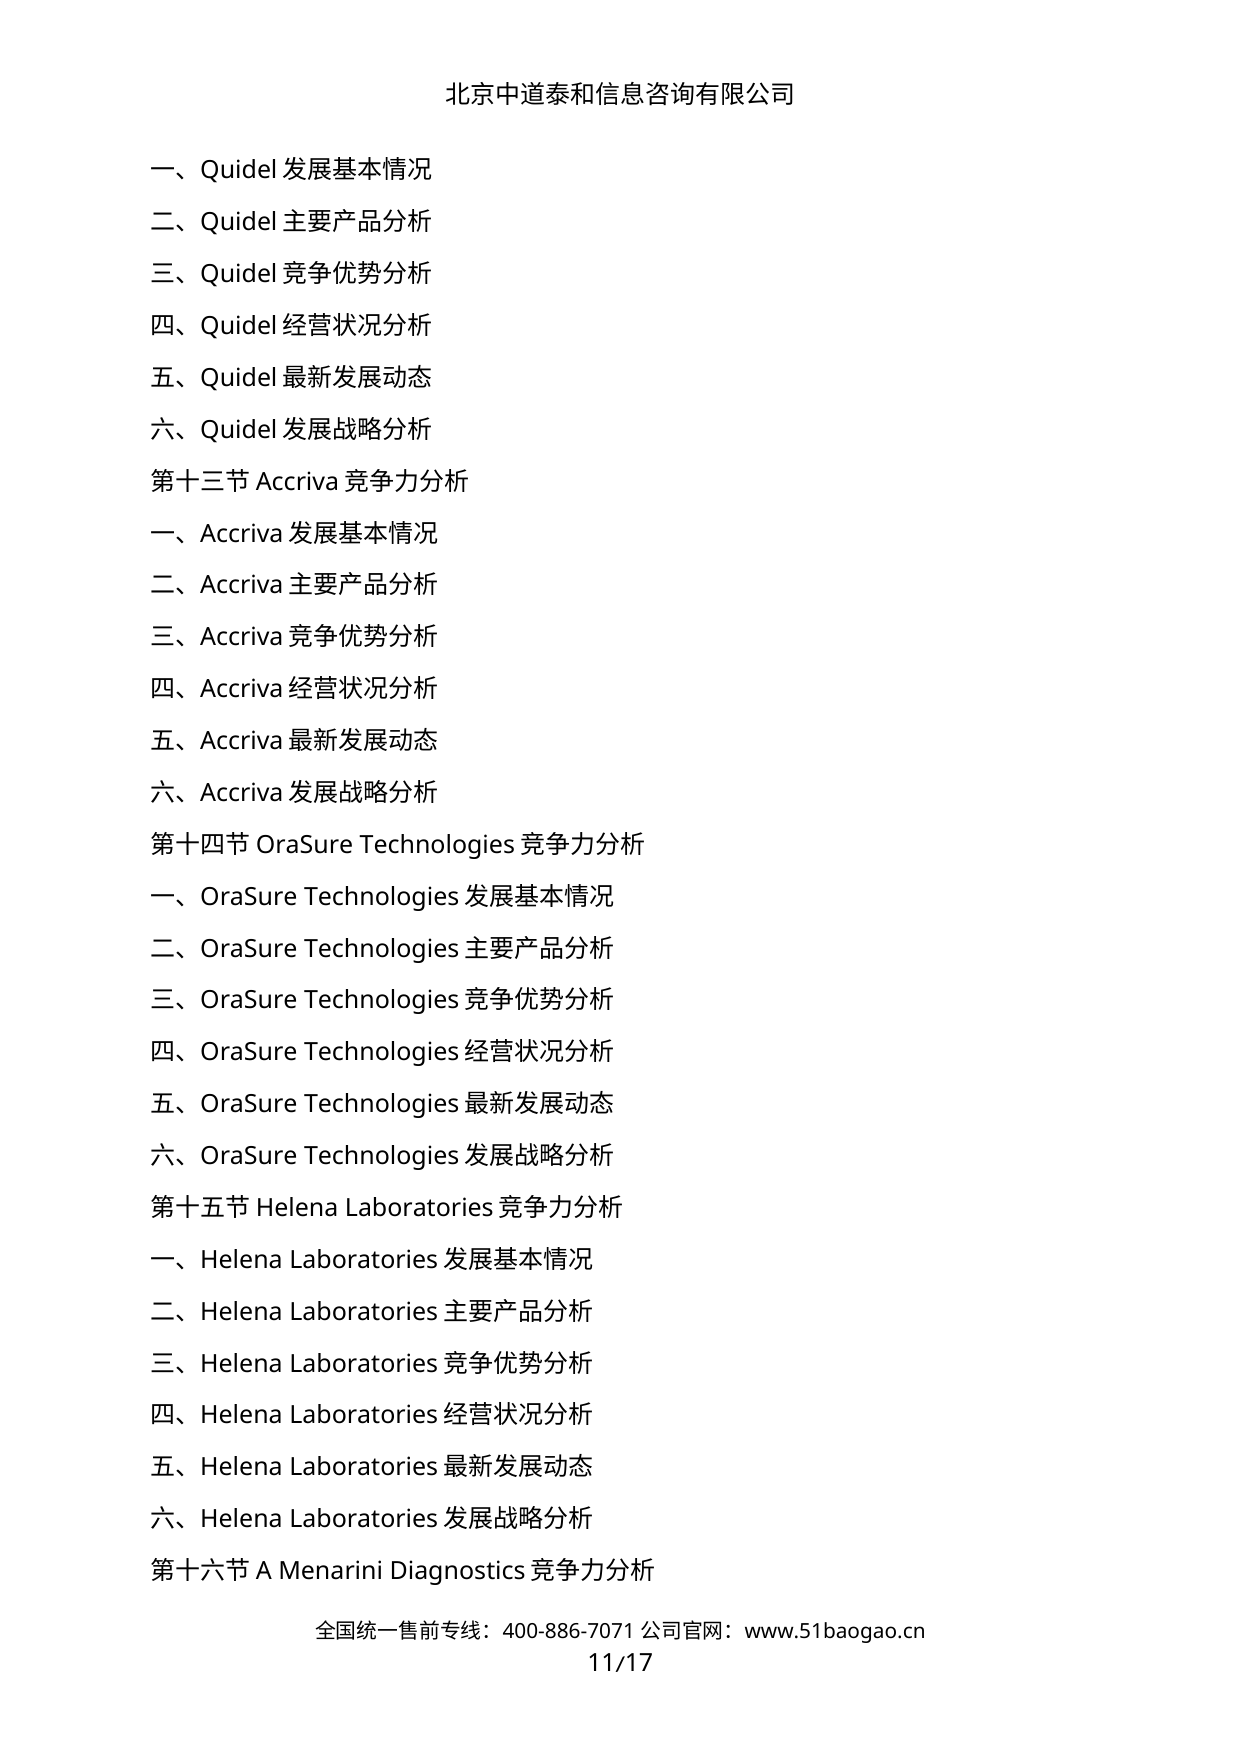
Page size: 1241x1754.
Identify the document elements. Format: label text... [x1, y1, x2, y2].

text 二、Helena Laboratories主要产品分析 [150, 1291, 1090, 1327]
text 三、Accriva竞争优势分析 [150, 617, 1090, 653]
text 二、Accriva主要产品分析 [150, 565, 1090, 601]
text 四、Helena Laboratories经营状况分析 [150, 1395, 1090, 1431]
text 第十五节 Helena Laboratories竞争力分析 [150, 1187, 1090, 1224]
text 四、Quidel经营状况分析 [150, 306, 1090, 342]
text 第十三节 Accriva竞争力分析 [150, 461, 1090, 497]
text 六、Helena Laboratories发展战略分析 [150, 1499, 1090, 1535]
text 五、Quidel最新发展动态 [150, 357, 1090, 394]
text 三、OraSure Technologies竞争优势分析 [150, 980, 1090, 1016]
text 一、Accriva发展基本情况 [150, 513, 1090, 549]
text 五、Accriva最新发展动态 [150, 721, 1090, 757]
text 一、Helena Laboratories发展基本情况 [150, 1239, 1090, 1276]
text 六、OraSure Technologies发展战略分析 [150, 1136, 1090, 1172]
text 一、Quidel发展基本情况 [150, 150, 1090, 186]
text 一、OraSure Technologies发展基本情况 [150, 876, 1090, 912]
text 四、Accriva经营状况分析 [150, 669, 1090, 705]
text 五、OraSure Technologies最新发展动态 [150, 1084, 1090, 1120]
text 六、Quidel发展战略分析 [150, 409, 1090, 446]
text 三、Quidel竞争优势分析 [150, 254, 1090, 290]
text 四、OraSure Technologies经营状况分析 [150, 1032, 1090, 1068]
text 第十四节 OraSure Technologies竞争力分析 [150, 824, 1090, 861]
text 六、Accriva发展战略分析 [150, 772, 1090, 809]
text 二、Quidel主要产品分析 [150, 202, 1090, 238]
text 二、OraSure Technologies主要产品分析 [150, 928, 1090, 964]
text 三、Helena Laboratories竞争优势分析 [150, 1343, 1090, 1379]
text 五、Helena Laboratories最新发展动态 [150, 1447, 1090, 1483]
text 第十六节 A Menarini Diagnostics竞争力分析 [150, 1551, 1090, 1587]
